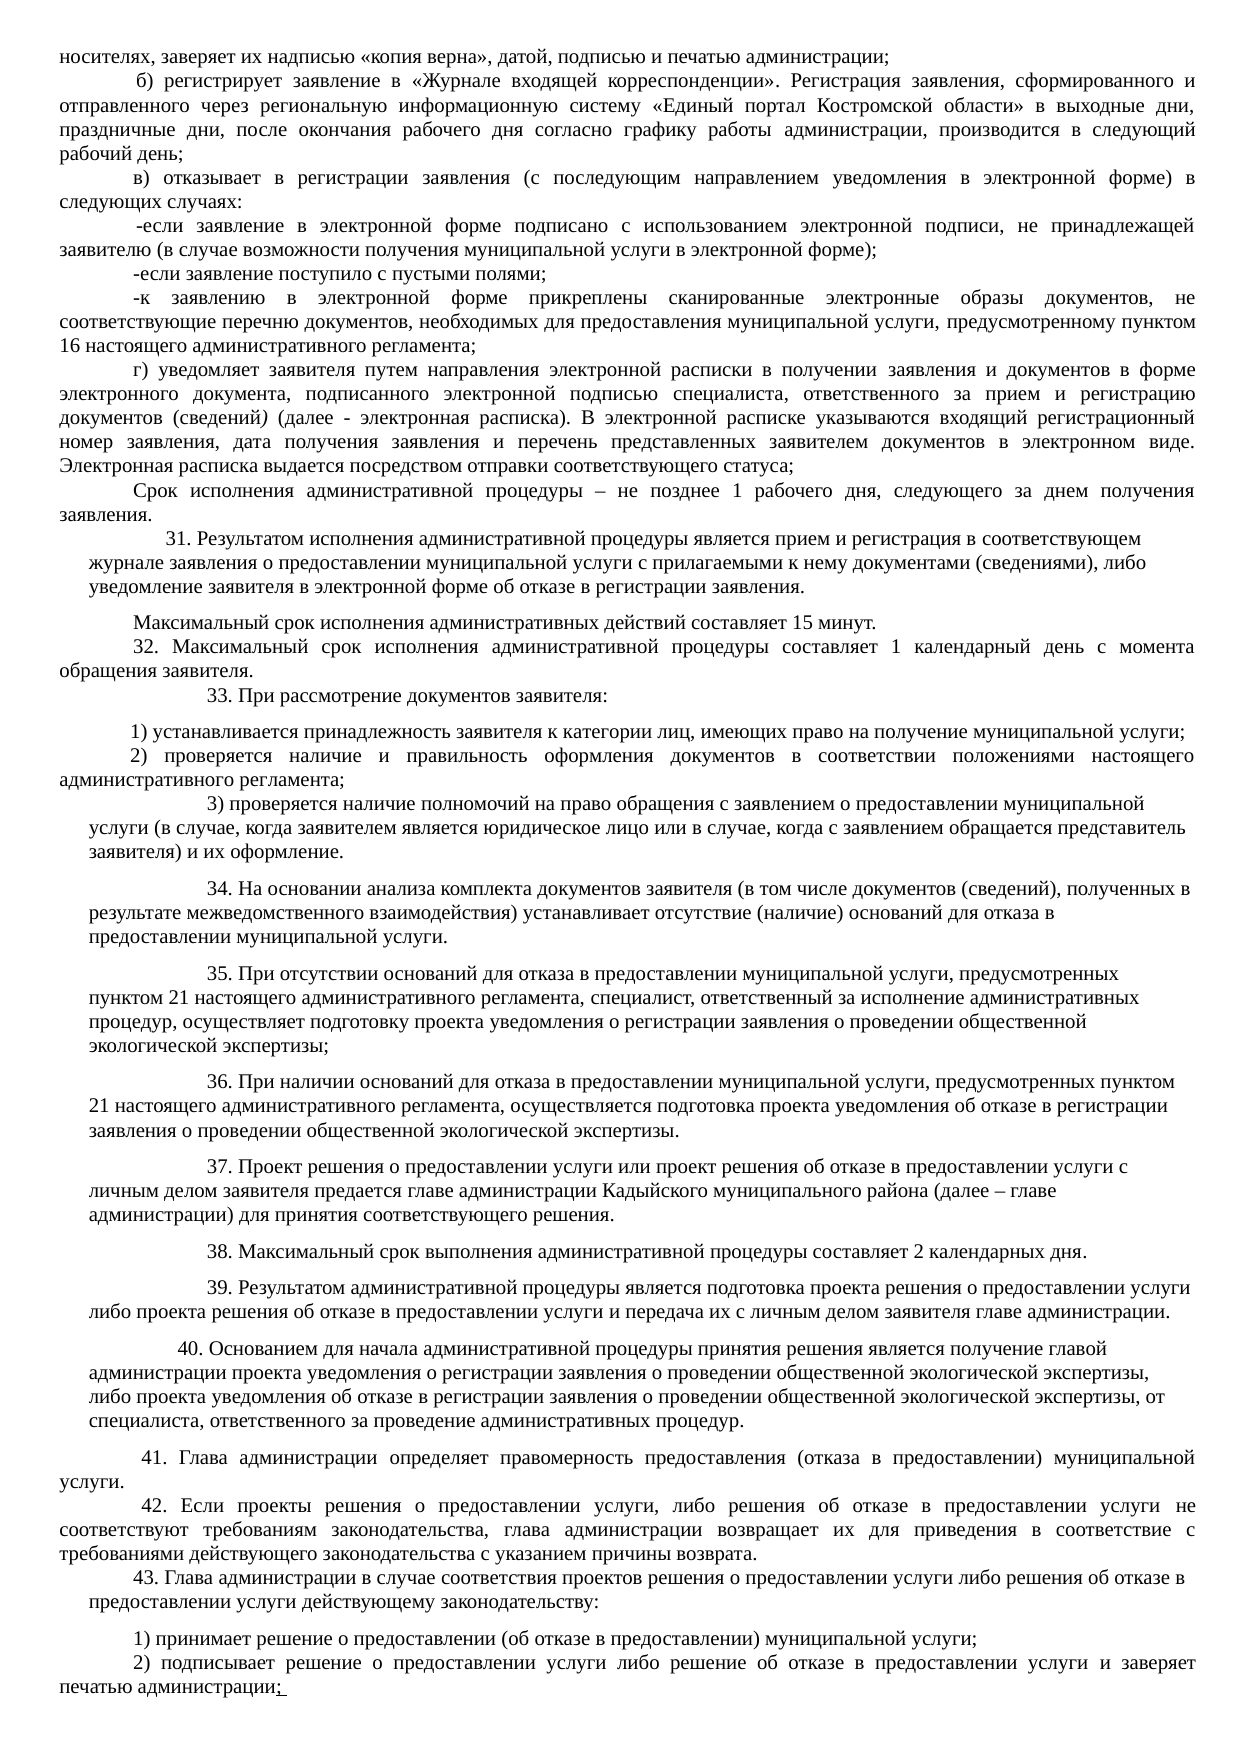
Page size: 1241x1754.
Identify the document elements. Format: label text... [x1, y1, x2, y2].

text 32. Максимальный срок исполнения административной процедуры составляет 1 календарный день с момента обращения заявителя. [59, 634, 1196, 682]
text 42. Если проекты решения о предоставлении услуги, либо решения об отказе в предоставлении услуги не соответствуют требованиям законодательства, глава администрации возвращает их для приведения в соответствие с требованиями действующего законодательства с указанием причины возврата. [59, 1493, 1196, 1565]
text 40. Основанием для начала административной процедуры принятия решения является получение главой администрации проекта уведомления о регистрации заявления о проведении общественной экологической экспертизы, либо проекта уведомления об отказе в регистрации заявления о проведении общественной экологической экспертизы, от специалиста, ответственного за проведение административных процедур. [88, 1336, 1196, 1432]
text 38. Максимальный срок выполнения административной процедуры составляет 2 календарных дня. [88, 1239, 1196, 1263]
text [59, 44, 1196, 68]
text -если заявление в электронной форме подписано с использованием электронной подписи, не принадлежащей заявителю (в случае возможности получения муниципальной услуги в электронной форме); [59, 213, 1196, 261]
text 1) принимает решение о предоставлении (об отказе в предоставлении) муниципальной услуги; [59, 1626, 1196, 1650]
text 31. Результатом исполнения административной процедуры является прием и регистрация в соответствующем журнале заявления о предоставлении муниципальной услуги с прилагаемыми к нему документами (сведениями), либо уведомление заявителя в электронной форме об отказе в регистрации заявления. [88, 526, 1196, 598]
text -если заявление поступило с пустыми полями; [59, 261, 1196, 285]
text 1) устанавливается принадлежность заявителя к категории лиц, имеющих право на получение муниципальной услуги; [59, 719, 1196, 743]
text 41. Глава администрации определяет правомерность предоставления (отказа в предоставлении) муниципальной услуги. [59, 1445, 1196, 1493]
text б) регистрирует заявление в «Журнале входящей корреспонденции». Регистрация заявления, сформированного и отправленного через региональную информационную систему «Единый портал Костромской области» в выходные дни, праздничные дни, после окончания рабочего дня согласно графику работы администрации, производится в следующий рабочий день; [59, 68, 1196, 165]
text 34. На основании анализа комплекта документов заявителя (в том числе документов (сведений), полученных в результате межведомственного взаимодействия) устанавливает отсутствие (наличие) оснований для отказа в предоставлении муниципальной услуги. [88, 876, 1196, 948]
text 39. Результатом административной процедуры является подготовка проекта решения о предоставлении услуги либо проекта решения об отказе в предоставлении услуги и передача их с личным делом заявителя главе администрации. [88, 1275, 1196, 1323]
text 3) проверяется наличие полномочий на право обращения с заявлением о предоставлении муниципальной услуги (в случае, когда заявителем является юридическое лицо или в случае, когда с заявлением обращается представитель заявителя) и их оформление. [88, 791, 1196, 863]
text в) отказывает в регистрации заявления (с последующим направлением уведомления в электронной форме) в следующих случаях: [59, 165, 1196, 213]
text г) уведомляет заявителя путем направления электронной расписки в получении заявления и документов в форме электронного документа, подписанного электронной подписью специалиста, ответственного за прием и регистрацию документов (сведений) (далее - электронная расписка). В электронной расписке указываются входящий регистрационный номер заявления, дата получения заявления и перечень представленных заявителем документов в электронном виде. Электронная расписка выдается посредством отправки соответствующего статуса; [59, 357, 1196, 477]
text 2) подписывает решение о предоставлении услуги либо решение об отказе в предоставлении услуги и заверяет печатью администрации; [59, 1650, 1196, 1698]
text 36. При наличии оснований для отказа в предоставлении муниципальной услуги, предусмотренных пунктом 21 настоящего административного регламента, осуществляется подготовка проекта уведомления об отказе в регистрации заявления о проведении общественной экологической экспертизы. [88, 1069, 1196, 1142]
text Максимальный срок исполнения административных действий составляет 15 минут. [59, 610, 1196, 634]
text 37. Проект решения о предоставлении услуги или проект решения об отказе в предоставлении услуги с личным делом заявителя предается главе администрации Кадыйского муниципального района (далее – главе администрации) для принятия соответствующего решения. [88, 1154, 1196, 1226]
text 43. Глава администрации в случае соответствия проектов решения о предоставлении услуги либо решения об отказе в предоставлении услуги действующему законодательству: [88, 1565, 1196, 1613]
text 2) проверяется наличие и правильность оформления документов в соответствии положениями настоящего административного регламента; [59, 743, 1196, 791]
text -к заявлению в электронной форме прикреплены сканированные электронные образы документов, не соответствующие перечню документов, необходимых для предоставления муниципальной услуги, предусмотренному пунктом 16 настоящего административного регламента; [59, 285, 1196, 357]
text Срок исполнения административной процедуры – не позднее 1 рабочего дня, следующего за днем получения заявления. [59, 477, 1196, 526]
text 33. При рассмотрение документов заявителя: [88, 682, 1196, 707]
text 35. При отсутствии оснований для отказа в предоставлении муниципальной услуги, предусмотренных пунктом 21 настоящего административного регламента, специалист, ответственный за исполнение административных процедур, осуществляет подготовку проекта уведомления о регистрации заявления о проведении общественной экологической экспертизы; [88, 961, 1196, 1057]
